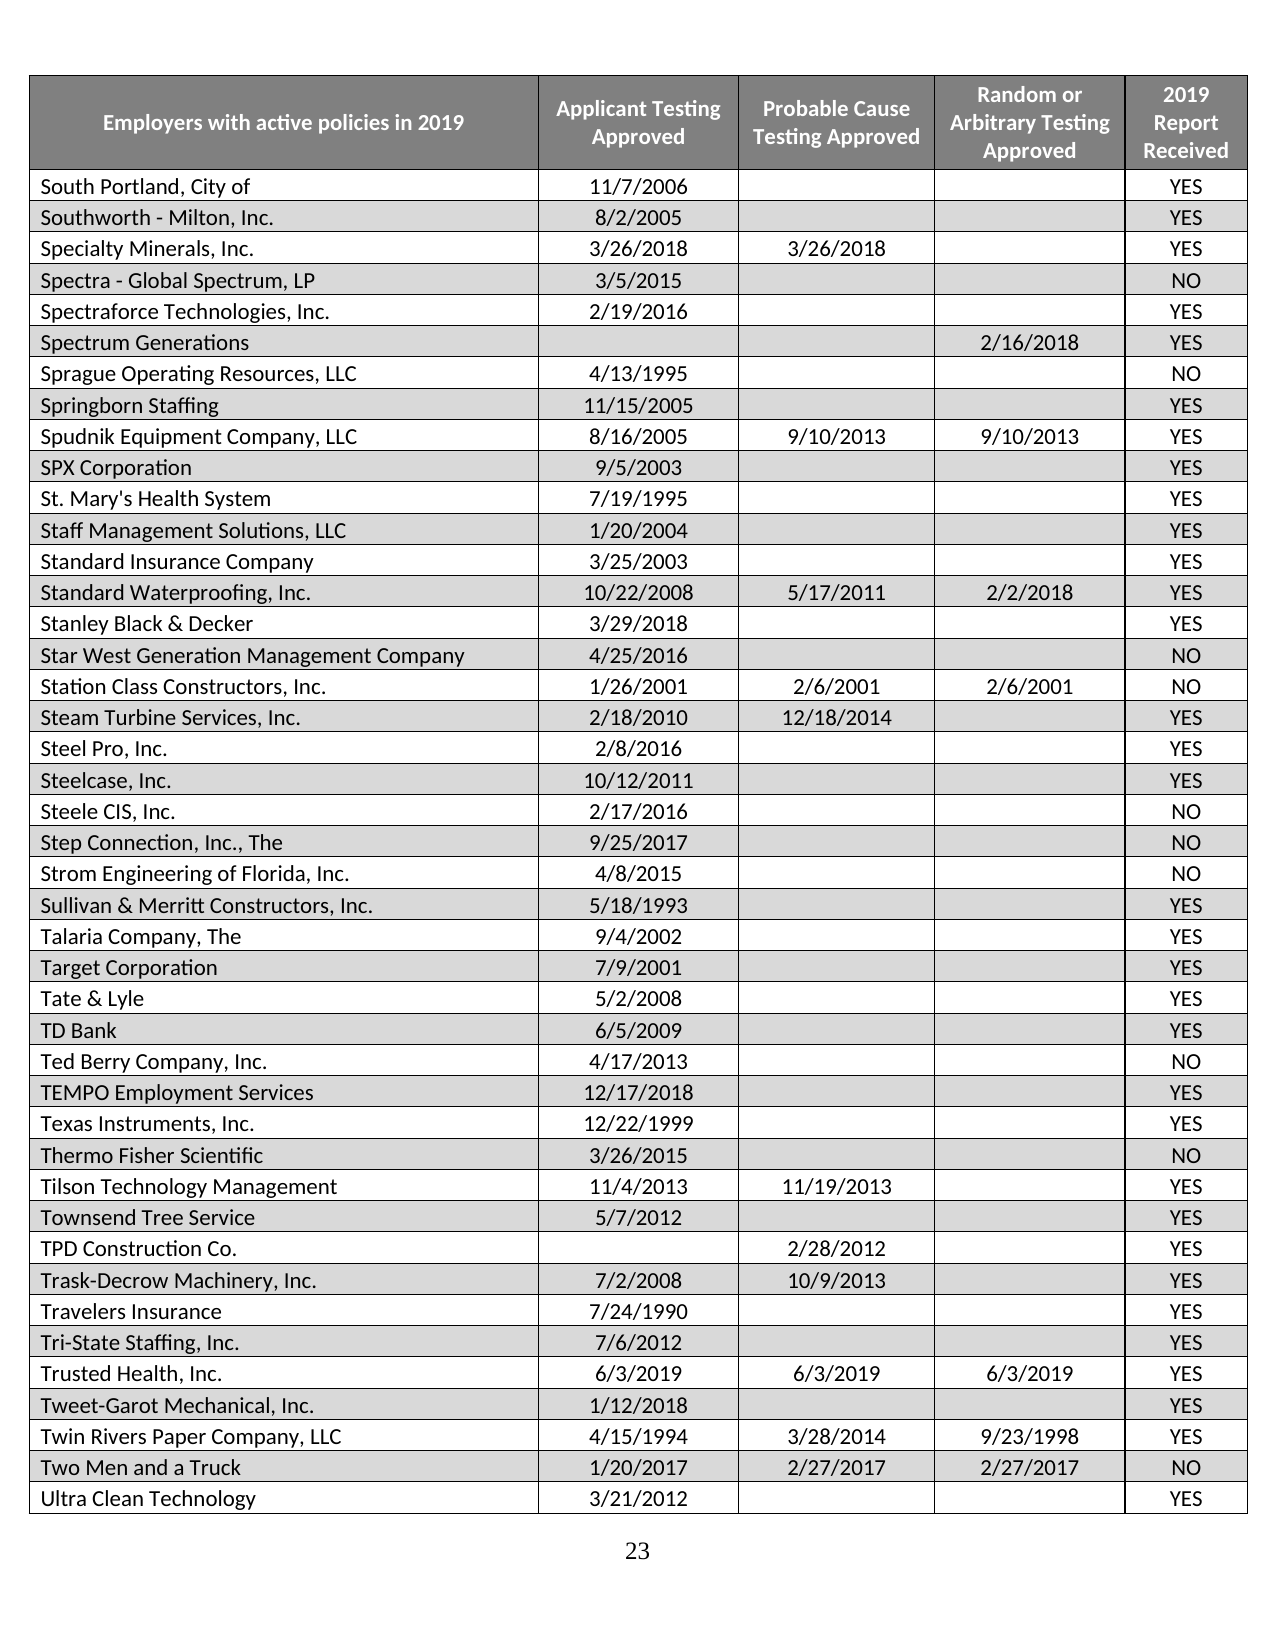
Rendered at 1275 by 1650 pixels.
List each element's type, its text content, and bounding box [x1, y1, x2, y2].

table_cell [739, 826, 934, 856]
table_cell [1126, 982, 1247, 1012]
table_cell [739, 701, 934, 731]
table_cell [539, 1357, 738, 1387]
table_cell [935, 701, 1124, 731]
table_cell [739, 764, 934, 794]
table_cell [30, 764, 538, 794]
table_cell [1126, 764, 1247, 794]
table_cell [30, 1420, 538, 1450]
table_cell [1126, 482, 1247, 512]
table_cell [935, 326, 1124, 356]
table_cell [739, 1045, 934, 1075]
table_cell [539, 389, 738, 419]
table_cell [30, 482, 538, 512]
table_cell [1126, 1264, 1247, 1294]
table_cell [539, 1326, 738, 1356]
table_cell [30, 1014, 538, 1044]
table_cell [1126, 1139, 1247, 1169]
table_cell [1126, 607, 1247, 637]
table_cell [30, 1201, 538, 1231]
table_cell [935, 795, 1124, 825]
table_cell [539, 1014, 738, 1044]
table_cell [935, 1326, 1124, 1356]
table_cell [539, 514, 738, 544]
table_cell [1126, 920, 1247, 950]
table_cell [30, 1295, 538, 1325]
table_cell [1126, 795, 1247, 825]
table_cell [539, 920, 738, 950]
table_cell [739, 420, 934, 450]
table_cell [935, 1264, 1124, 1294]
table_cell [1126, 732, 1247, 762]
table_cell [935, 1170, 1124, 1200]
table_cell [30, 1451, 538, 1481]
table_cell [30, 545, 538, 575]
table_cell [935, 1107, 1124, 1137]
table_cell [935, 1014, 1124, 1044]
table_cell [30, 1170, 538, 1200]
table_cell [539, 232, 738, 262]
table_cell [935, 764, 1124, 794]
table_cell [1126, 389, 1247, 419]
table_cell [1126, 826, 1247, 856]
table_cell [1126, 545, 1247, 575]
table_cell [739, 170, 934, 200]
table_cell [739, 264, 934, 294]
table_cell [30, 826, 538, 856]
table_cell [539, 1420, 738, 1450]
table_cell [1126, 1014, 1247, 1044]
table_header Applicant Testing Approved [539, 76, 738, 169]
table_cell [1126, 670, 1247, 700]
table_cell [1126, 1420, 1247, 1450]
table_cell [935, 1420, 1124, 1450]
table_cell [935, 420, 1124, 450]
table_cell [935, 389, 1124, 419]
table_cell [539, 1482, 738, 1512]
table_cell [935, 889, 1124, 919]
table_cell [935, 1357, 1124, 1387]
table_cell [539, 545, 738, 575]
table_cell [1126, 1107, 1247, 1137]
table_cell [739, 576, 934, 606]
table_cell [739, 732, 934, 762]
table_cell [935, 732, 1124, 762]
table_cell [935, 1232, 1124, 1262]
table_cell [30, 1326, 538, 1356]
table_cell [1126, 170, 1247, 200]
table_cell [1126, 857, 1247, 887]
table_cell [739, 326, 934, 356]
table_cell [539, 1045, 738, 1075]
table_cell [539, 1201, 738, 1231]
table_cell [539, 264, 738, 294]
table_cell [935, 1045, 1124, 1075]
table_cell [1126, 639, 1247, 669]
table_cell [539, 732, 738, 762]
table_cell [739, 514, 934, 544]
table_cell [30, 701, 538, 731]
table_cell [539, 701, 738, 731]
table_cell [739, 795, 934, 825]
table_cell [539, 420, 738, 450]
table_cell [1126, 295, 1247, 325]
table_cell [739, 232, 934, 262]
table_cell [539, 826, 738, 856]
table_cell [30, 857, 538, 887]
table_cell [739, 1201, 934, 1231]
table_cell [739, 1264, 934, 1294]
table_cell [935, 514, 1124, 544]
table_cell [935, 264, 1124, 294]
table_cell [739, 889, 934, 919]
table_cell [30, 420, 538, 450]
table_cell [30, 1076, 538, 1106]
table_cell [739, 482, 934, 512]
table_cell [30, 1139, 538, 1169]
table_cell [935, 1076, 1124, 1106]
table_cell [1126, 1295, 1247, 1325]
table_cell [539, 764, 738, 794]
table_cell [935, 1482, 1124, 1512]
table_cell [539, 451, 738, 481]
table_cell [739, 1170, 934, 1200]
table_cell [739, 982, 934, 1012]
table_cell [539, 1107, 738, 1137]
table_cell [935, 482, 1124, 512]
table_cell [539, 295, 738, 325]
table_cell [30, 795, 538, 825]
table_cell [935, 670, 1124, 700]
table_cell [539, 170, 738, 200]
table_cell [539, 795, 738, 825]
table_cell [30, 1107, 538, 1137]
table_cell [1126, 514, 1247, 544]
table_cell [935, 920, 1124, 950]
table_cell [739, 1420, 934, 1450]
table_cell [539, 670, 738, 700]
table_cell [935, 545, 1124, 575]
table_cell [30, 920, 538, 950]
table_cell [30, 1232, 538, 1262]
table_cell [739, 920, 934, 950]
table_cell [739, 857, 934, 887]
table_header Random or Arbitrary Testing Approved [935, 76, 1124, 169]
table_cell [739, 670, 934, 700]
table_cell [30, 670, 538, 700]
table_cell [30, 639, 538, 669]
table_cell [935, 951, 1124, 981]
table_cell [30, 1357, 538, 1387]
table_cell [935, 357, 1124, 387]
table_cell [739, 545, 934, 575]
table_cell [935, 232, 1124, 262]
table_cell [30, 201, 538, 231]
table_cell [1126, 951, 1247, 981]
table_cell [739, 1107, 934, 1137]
table_header 2019 Report Received [1126, 76, 1247, 169]
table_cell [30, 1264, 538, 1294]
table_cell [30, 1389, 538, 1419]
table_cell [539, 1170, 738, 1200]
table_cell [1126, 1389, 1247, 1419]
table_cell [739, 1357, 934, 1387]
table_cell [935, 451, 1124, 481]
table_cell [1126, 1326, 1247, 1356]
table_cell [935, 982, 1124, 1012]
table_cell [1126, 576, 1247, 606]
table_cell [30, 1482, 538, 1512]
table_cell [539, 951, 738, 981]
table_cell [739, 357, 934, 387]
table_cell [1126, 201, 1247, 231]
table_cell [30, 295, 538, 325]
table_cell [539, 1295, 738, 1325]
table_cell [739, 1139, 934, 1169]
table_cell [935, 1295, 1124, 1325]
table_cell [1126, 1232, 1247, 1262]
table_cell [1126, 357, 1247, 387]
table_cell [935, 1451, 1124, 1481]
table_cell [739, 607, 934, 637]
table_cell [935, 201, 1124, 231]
table_header Probable Cause Testing Approved [739, 76, 934, 169]
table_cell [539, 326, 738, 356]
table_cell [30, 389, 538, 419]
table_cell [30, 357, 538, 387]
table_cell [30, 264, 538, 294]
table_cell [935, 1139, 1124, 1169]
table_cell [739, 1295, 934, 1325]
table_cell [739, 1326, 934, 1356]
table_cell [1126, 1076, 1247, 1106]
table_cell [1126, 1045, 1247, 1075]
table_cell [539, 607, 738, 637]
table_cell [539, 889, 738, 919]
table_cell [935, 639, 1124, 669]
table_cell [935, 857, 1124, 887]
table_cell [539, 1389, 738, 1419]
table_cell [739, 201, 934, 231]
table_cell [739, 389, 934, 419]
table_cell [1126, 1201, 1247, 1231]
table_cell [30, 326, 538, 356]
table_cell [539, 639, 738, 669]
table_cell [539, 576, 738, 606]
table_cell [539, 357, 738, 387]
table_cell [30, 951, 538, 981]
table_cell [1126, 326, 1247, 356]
table_header Employers with active policies in 2019 [30, 76, 538, 169]
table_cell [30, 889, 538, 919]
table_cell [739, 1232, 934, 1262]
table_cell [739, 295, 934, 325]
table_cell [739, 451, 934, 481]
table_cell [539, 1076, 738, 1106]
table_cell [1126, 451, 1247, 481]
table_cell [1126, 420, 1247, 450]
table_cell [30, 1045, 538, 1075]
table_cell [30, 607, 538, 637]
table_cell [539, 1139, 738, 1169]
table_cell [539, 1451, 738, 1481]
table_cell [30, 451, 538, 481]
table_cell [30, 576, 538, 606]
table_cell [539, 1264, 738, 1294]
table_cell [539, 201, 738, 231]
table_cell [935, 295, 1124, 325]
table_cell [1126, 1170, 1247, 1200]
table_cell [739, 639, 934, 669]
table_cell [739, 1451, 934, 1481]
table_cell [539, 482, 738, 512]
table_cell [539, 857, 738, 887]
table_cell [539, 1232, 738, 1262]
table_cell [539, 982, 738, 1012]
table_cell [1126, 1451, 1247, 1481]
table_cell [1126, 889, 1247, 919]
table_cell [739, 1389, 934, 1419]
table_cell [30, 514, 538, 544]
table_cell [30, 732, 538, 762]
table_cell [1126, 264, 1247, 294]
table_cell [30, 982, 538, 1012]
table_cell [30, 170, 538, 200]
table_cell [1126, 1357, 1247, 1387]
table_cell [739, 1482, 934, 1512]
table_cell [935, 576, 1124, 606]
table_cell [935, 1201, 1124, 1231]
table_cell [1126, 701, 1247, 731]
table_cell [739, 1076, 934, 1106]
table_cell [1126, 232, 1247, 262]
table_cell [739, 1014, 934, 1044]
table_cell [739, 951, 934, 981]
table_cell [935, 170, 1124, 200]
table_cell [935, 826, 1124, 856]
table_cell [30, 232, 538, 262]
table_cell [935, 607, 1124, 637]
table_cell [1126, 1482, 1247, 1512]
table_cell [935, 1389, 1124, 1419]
